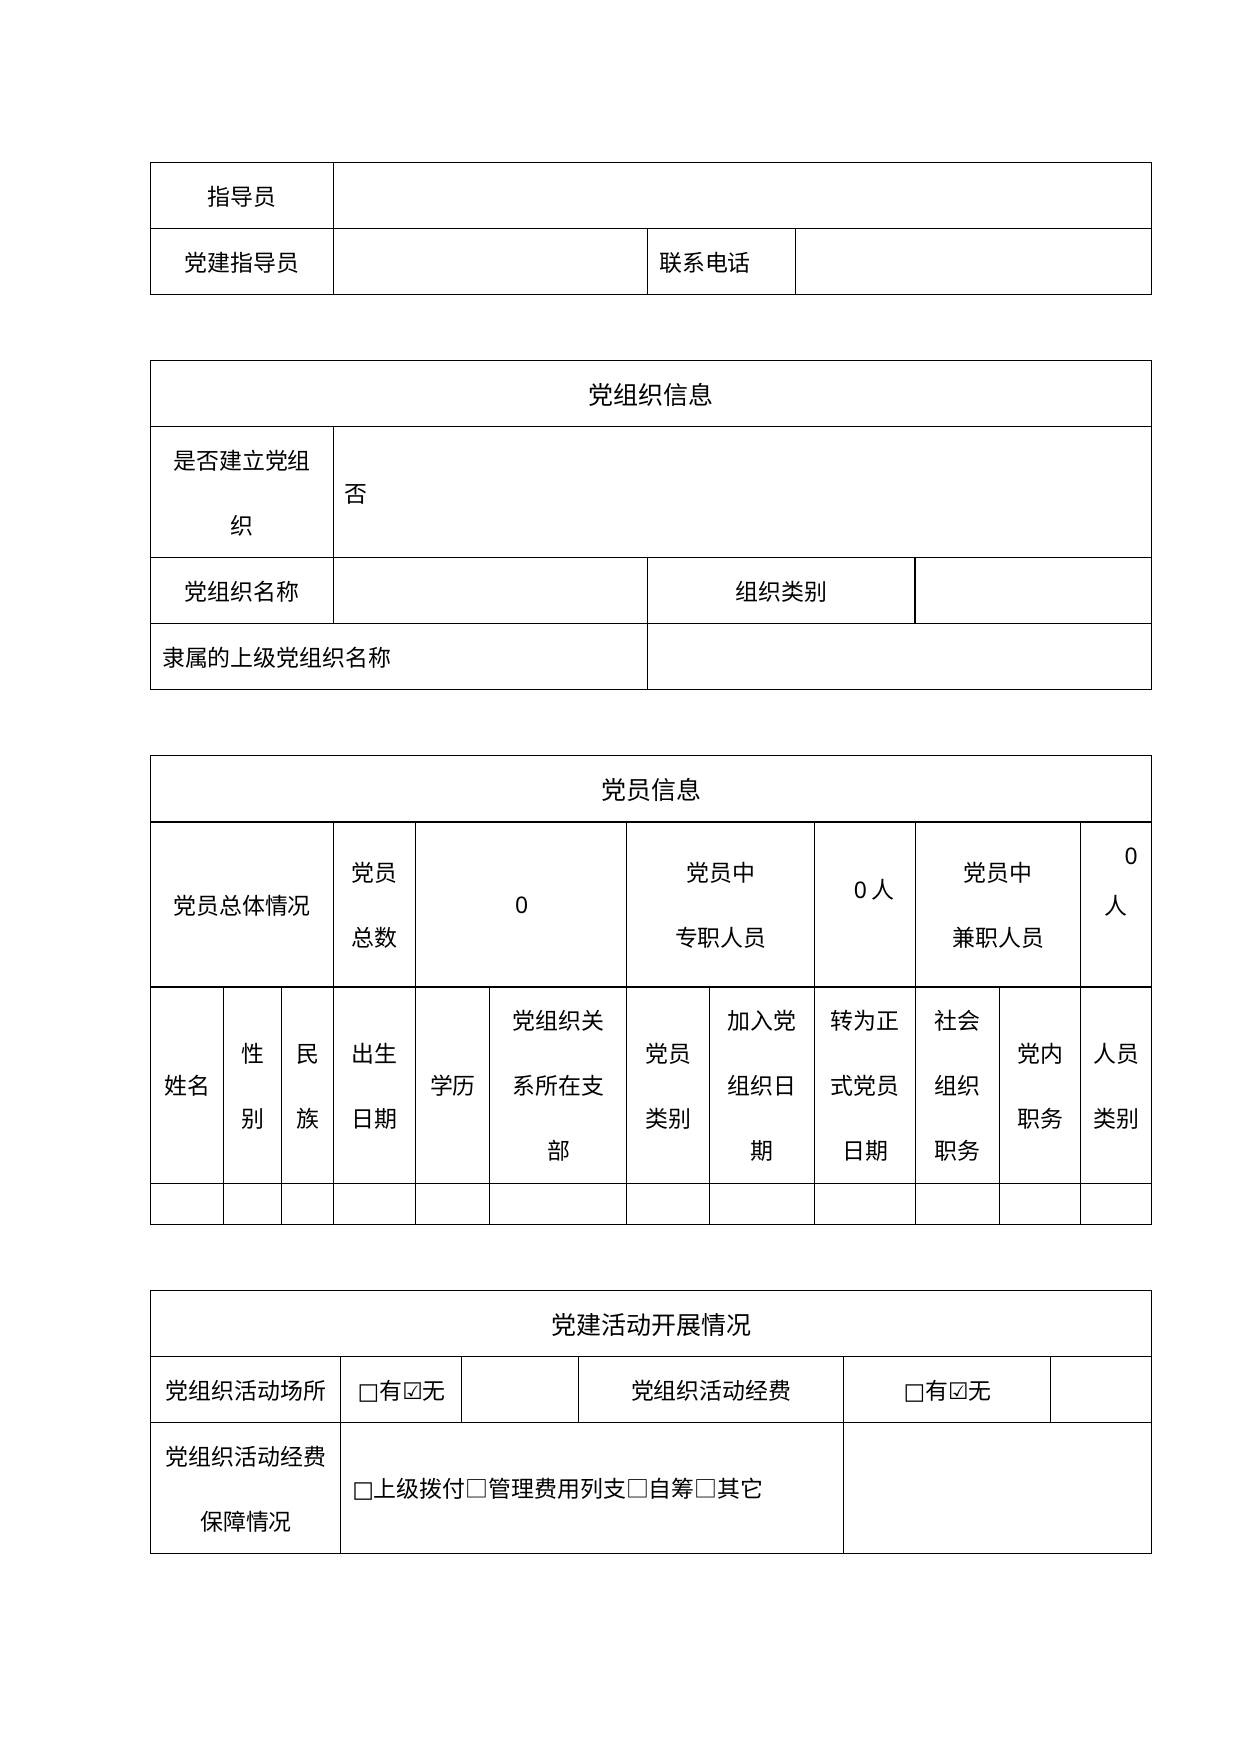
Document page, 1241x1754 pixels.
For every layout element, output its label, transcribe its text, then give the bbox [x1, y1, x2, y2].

table_cell 出生日期 [334, 988, 415, 1182]
table_cell 性别 [224, 988, 281, 1182]
table_cell 否 [334, 163, 1151, 228]
table_cell 隶属的上级党组织名称 [151, 624, 647, 689]
table_cell [151, 1184, 223, 1224]
table_cell [844, 1423, 1151, 1553]
table_cell 民族 [282, 988, 333, 1182]
table_cell □有☑无 [341, 1357, 461, 1422]
table_cell 党组织活动经费保障情况 [151, 1423, 340, 1553]
table_cell 人员类别 [1081, 988, 1151, 1182]
table_cell 党员中 专职人员 [627, 823, 814, 986]
table_cell 党组织关系所在支部 [490, 988, 626, 1182]
table_cell [627, 1184, 709, 1224]
table_cell [710, 1184, 814, 1224]
table_cell [334, 1184, 415, 1224]
table_cell 0人 [815, 823, 915, 986]
table_cell [1051, 1357, 1151, 1422]
table_cell 党内职务 [1000, 988, 1080, 1182]
table_cell 党组织活动经费 [579, 1357, 843, 1422]
table_cell 0 [416, 823, 626, 986]
table_cell [916, 558, 1151, 623]
table_cell 组织类别 [648, 558, 914, 623]
table_header 党组织信息 [151, 361, 1151, 426]
table_cell 社会组织职务 [916, 988, 999, 1182]
table_header 党建活动开展情况 [151, 1291, 1151, 1356]
table_cell [282, 1184, 333, 1224]
table_cell [334, 558, 647, 623]
table_cell [1000, 1184, 1080, 1224]
table_cell 党员中 兼职人员 [916, 823, 1080, 986]
table_cell [1081, 1184, 1151, 1224]
table_cell [648, 624, 1151, 689]
table_cell [462, 1357, 578, 1422]
table_cell 党组织名称 [151, 558, 333, 623]
table_cell 党员类别 [627, 988, 709, 1182]
table_cell 转为正式党员日期 [815, 988, 915, 1182]
table_header 党员信息 [151, 756, 1151, 821]
table_cell 学历 [416, 988, 489, 1182]
table_cell 党组织活动场所 [151, 1357, 340, 1422]
table_cell [796, 229, 1151, 294]
table_cell 是否建立党组织 [151, 427, 333, 557]
table_cell □有☑无 [844, 1357, 1050, 1422]
table_cell [224, 1184, 281, 1224]
table_cell 0人 [1081, 823, 1151, 986]
table_cell 联系电话 [648, 229, 795, 294]
table_cell [916, 1184, 999, 1224]
table_cell 党员总体情况 [151, 823, 333, 986]
table_cell 党员总数 [334, 823, 415, 986]
table_cell 姓名 [151, 988, 223, 1182]
table_cell [334, 229, 647, 294]
table_cell [416, 1184, 489, 1224]
table_cell 否 [334, 427, 1151, 557]
table_cell 是否派驻党建指导员 [151, 163, 333, 228]
table_cell [490, 1184, 626, 1224]
table_cell [815, 1184, 915, 1224]
table_cell 加入党组织日期 [710, 988, 814, 1182]
table_cell □上级拨付□管理费用列支□自筹□其它 [341, 1423, 843, 1553]
table_cell 党建指导员 [151, 229, 333, 294]
